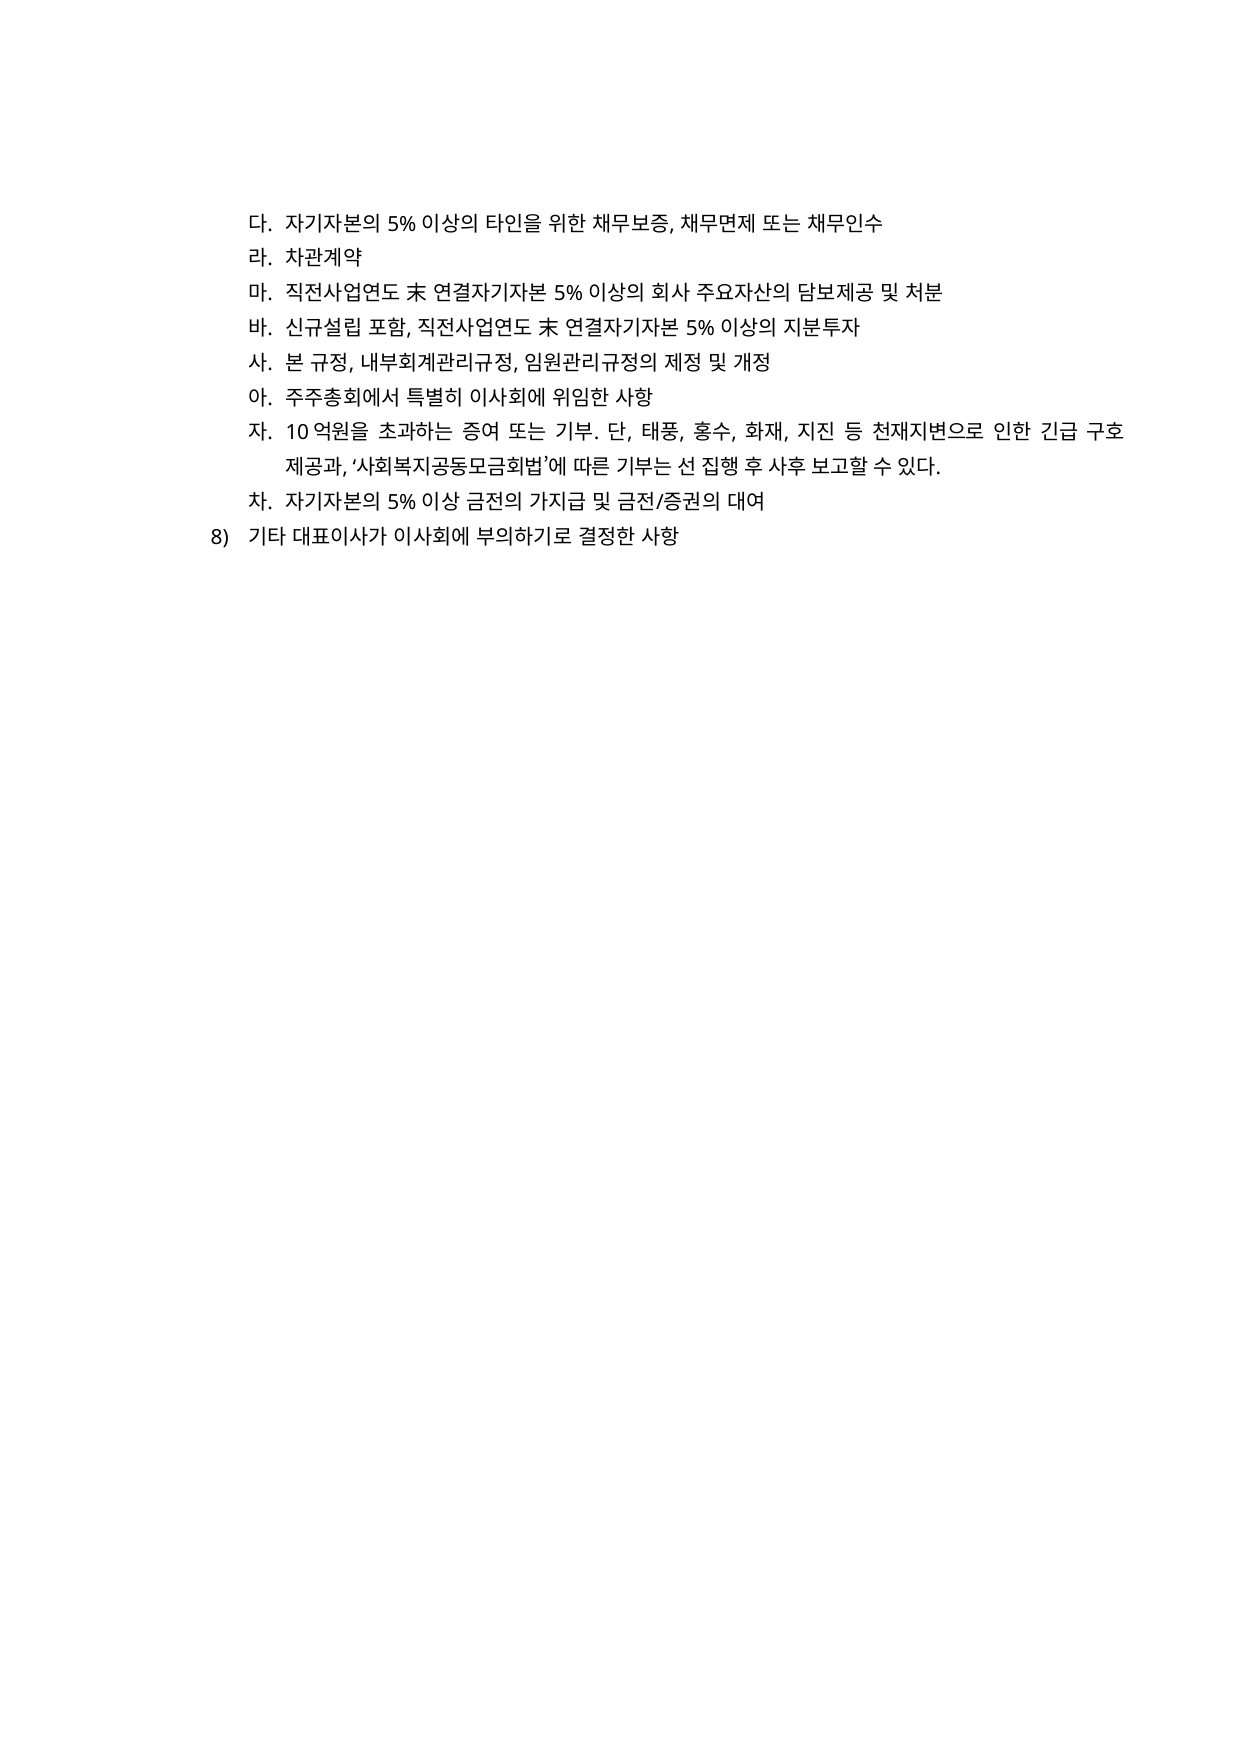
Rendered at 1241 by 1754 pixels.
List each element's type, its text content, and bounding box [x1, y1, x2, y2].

list 본 규정, 내부회계관리규정, 임원관리규정의 제정 및 개정 [248, 346, 1125, 376]
list 자기자본의 5% 이상 금전의 가지급 및 금전/증권의 대여 [248, 485, 1125, 515]
list 주주총회에서 특별히 이사회에 위임한 사항 [248, 381, 1125, 411]
list 신규설립 포함, 직전사업연도 末 연결자기자본 5% 이상의 지분투자 [248, 311, 1125, 341]
list 직전사업연도 末 연결자기자본 5% 이상의 회사 주요자산의 담보제공 및 처분 [248, 276, 1125, 307]
list 차관계약 [248, 242, 1125, 272]
list 자기자본의 5% 이상의 타인을 위한 채무보증, 채무면제 또는 채무인수 [248, 207, 1125, 237]
list 기타 대표이사가 이사회에 부의하기로 결정한 사항 [210, 520, 1125, 550]
list 10억원을 초과하는 증여 또는 기부. 단, 태풍, 홍수, 화재, 지진 등 천재지변으로 인한 긴급 구호 제공과, ‘사회복지공동모금회법’에 따른 기부는 선 집행 후 사후 보고할 수 있다. [248, 416, 1125, 481]
